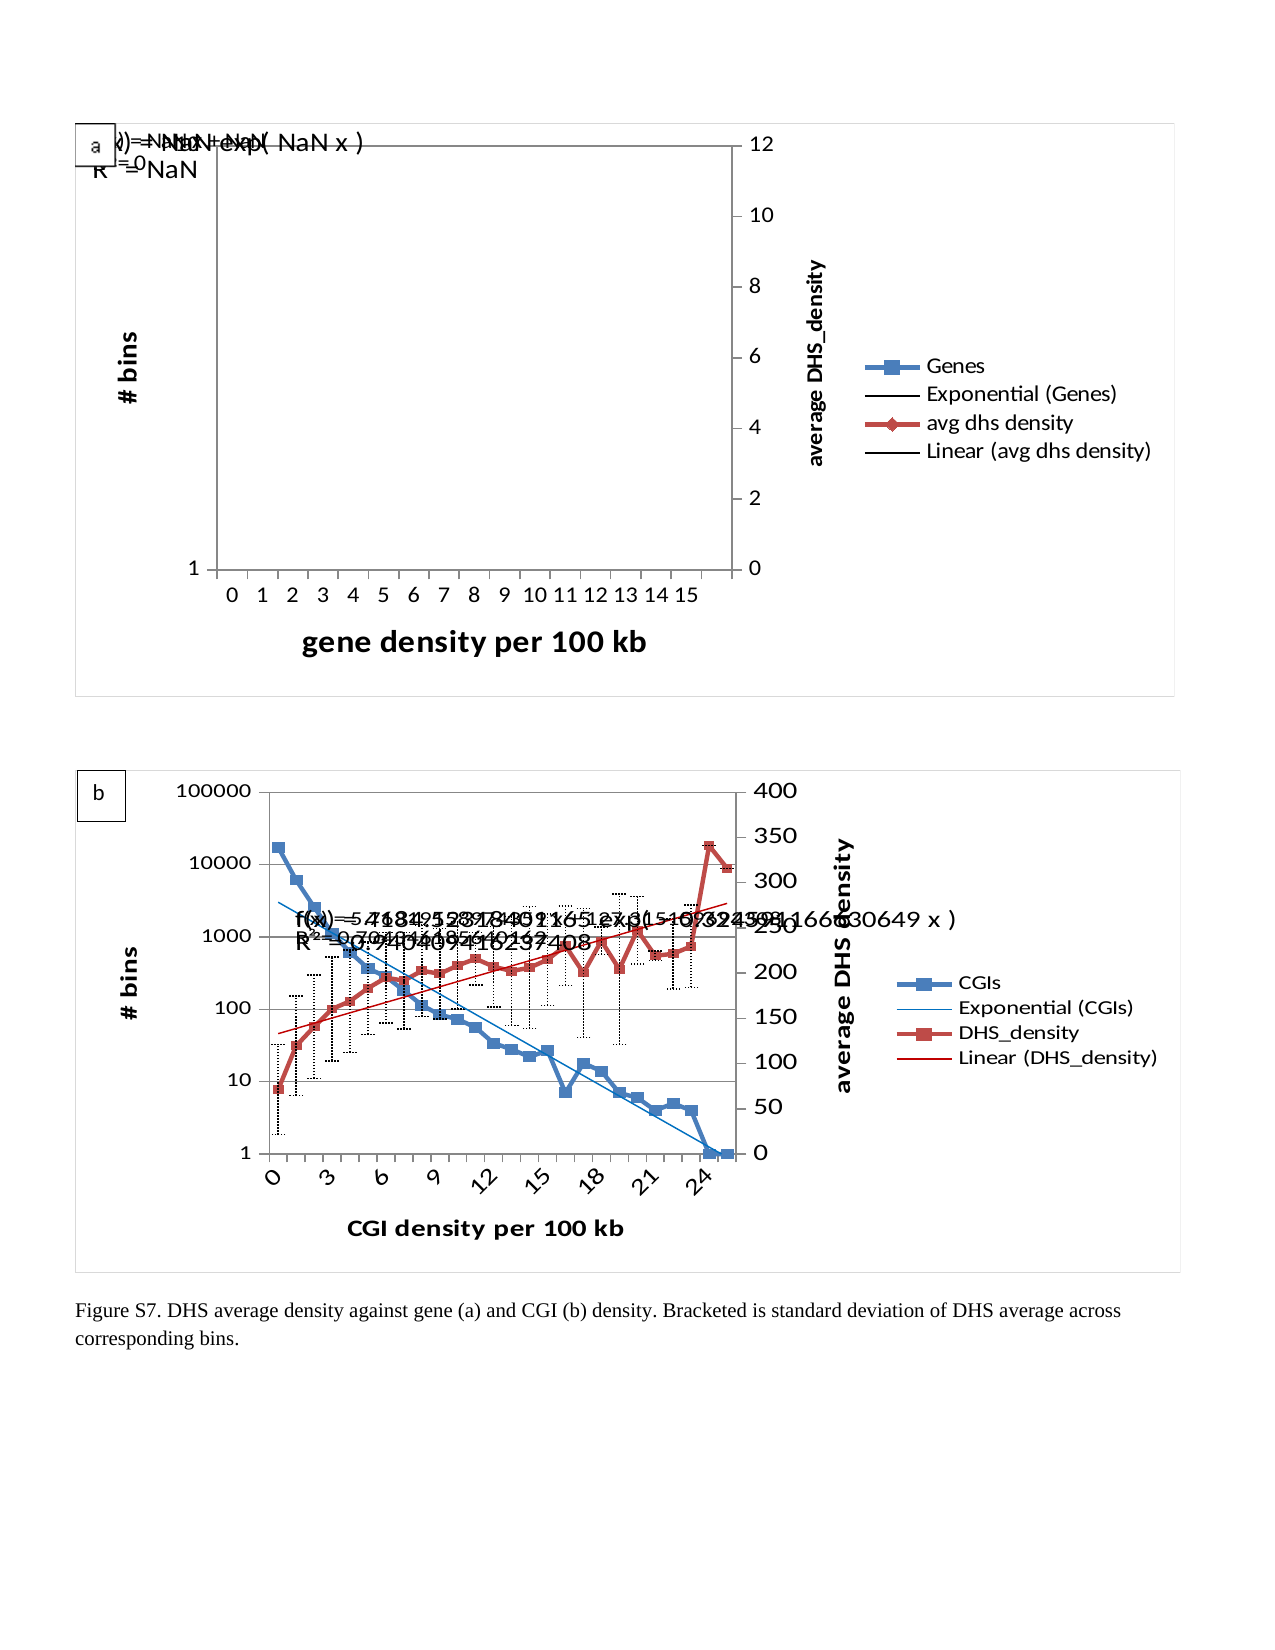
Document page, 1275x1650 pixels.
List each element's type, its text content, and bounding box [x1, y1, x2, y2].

text Figure S7. DHS average density against gene (a) and CGI (b) density. Bracketed is standard deviation of DHS average across corresponding bins. [75, 1298, 1200, 1349]
picture [75, 123, 118, 169]
